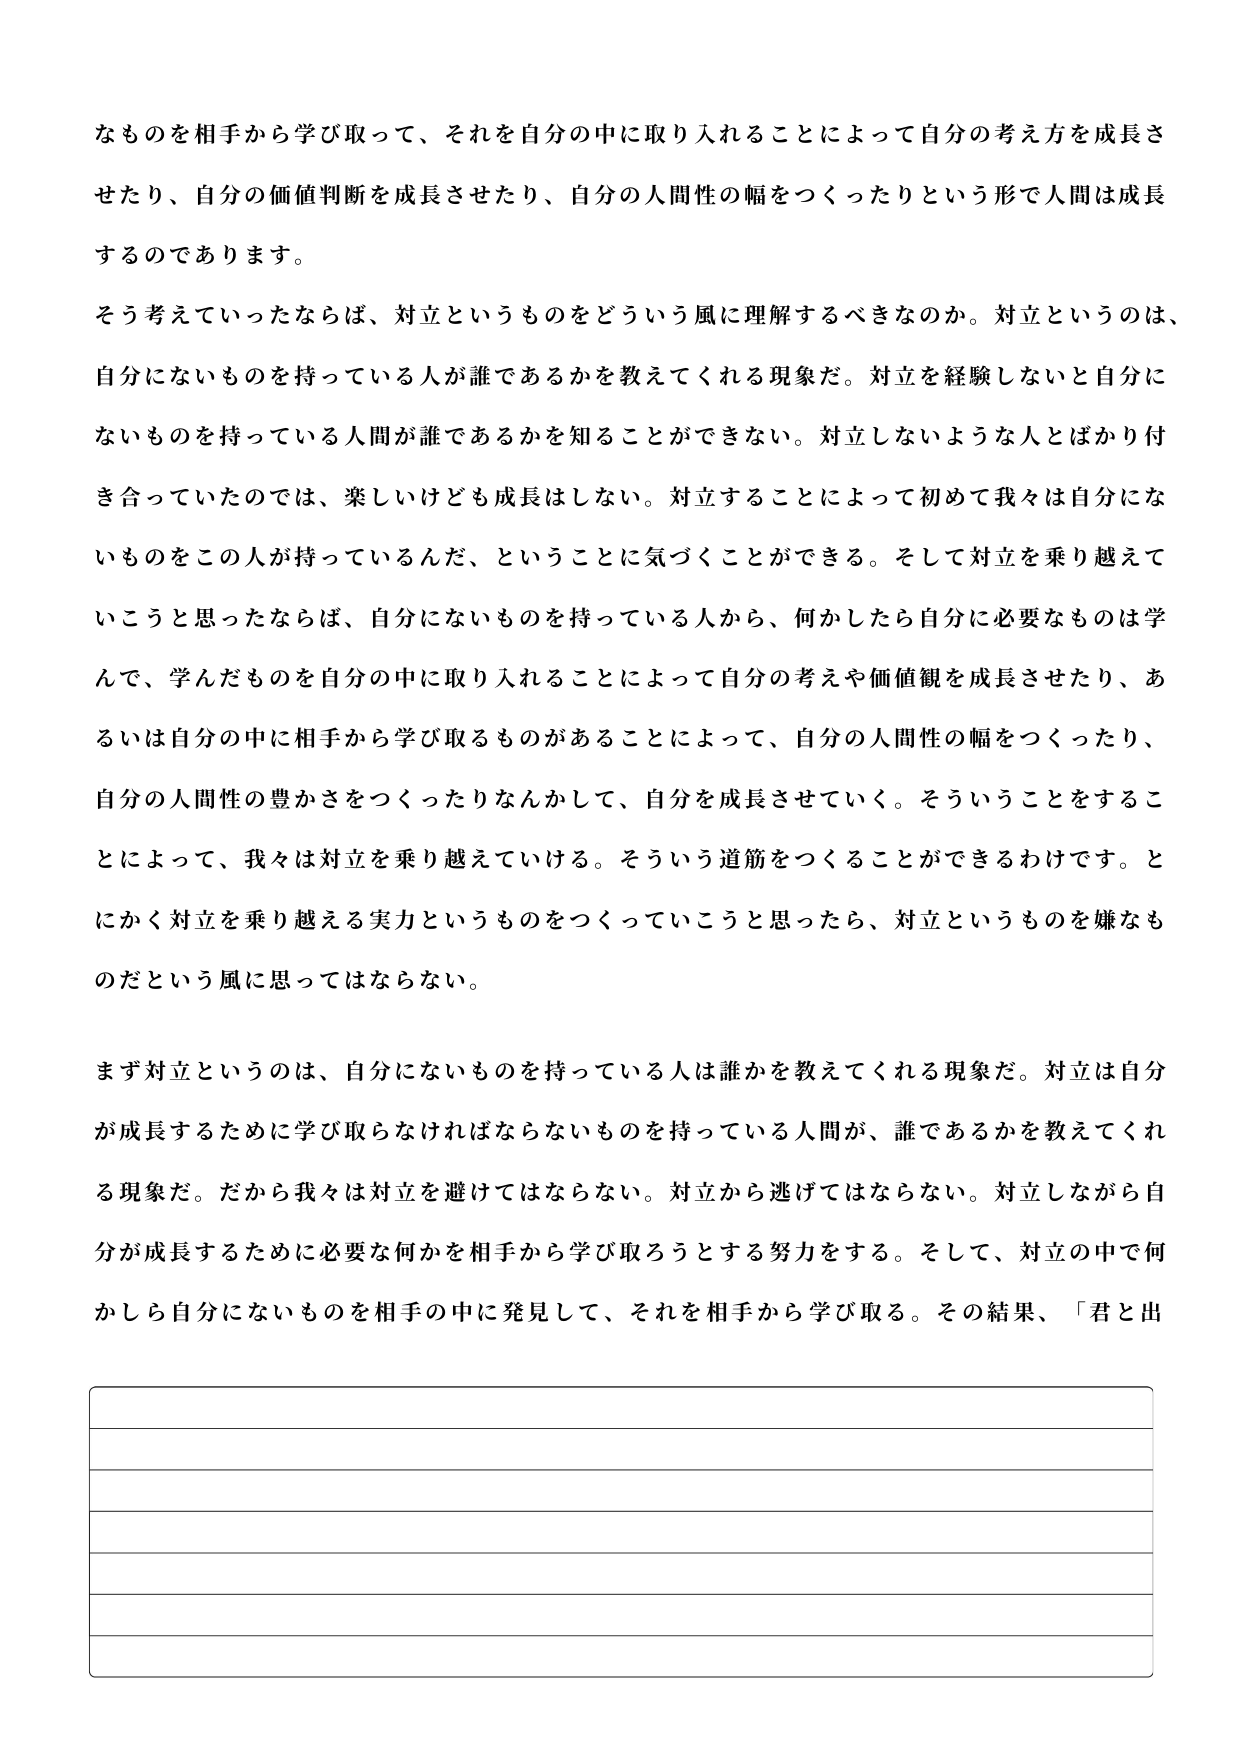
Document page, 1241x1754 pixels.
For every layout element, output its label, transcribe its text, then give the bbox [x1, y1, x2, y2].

text そう考えていったならば、対立というものをどういう風に理解するべきなのか。対立というのは、自分にないものを持っている人が誰であるかを教えてくれる現象だ。対立を経験しないと自分にないものを持っている人間が誰であるかを知ることができない。対立しないような人とばかり付き合っていたのでは、楽しいけども成長はしない。対立することによって初めて我々は自分にないものをこの人が持っているんだ、ということに気づくことができる。そして対立を乗り越えていこうと思ったならば、自分にないものを持っている人から、何かしたら自分に必要なものは学んで、学んだものを自分の中に取り入れることによって自分の考えや価値観を成長させたり、あるいは自分の中に相手から学び取るものがあることによって、自分の人間性の幅をつくったり、自分の人間性の豊かさをつくったりなんかして、自分を成長させていく。そういうことをすることによって、我々は対立を乗り越えていける。そういう道筋をつくることができるわけです。とにかく対立を乗り越える実力というものをつくっていこうと思ったら、対立というものを嫌なものだという風に思ってはならない。 [94, 284, 1169, 1009]
picture [88, 1386, 1154, 1678]
